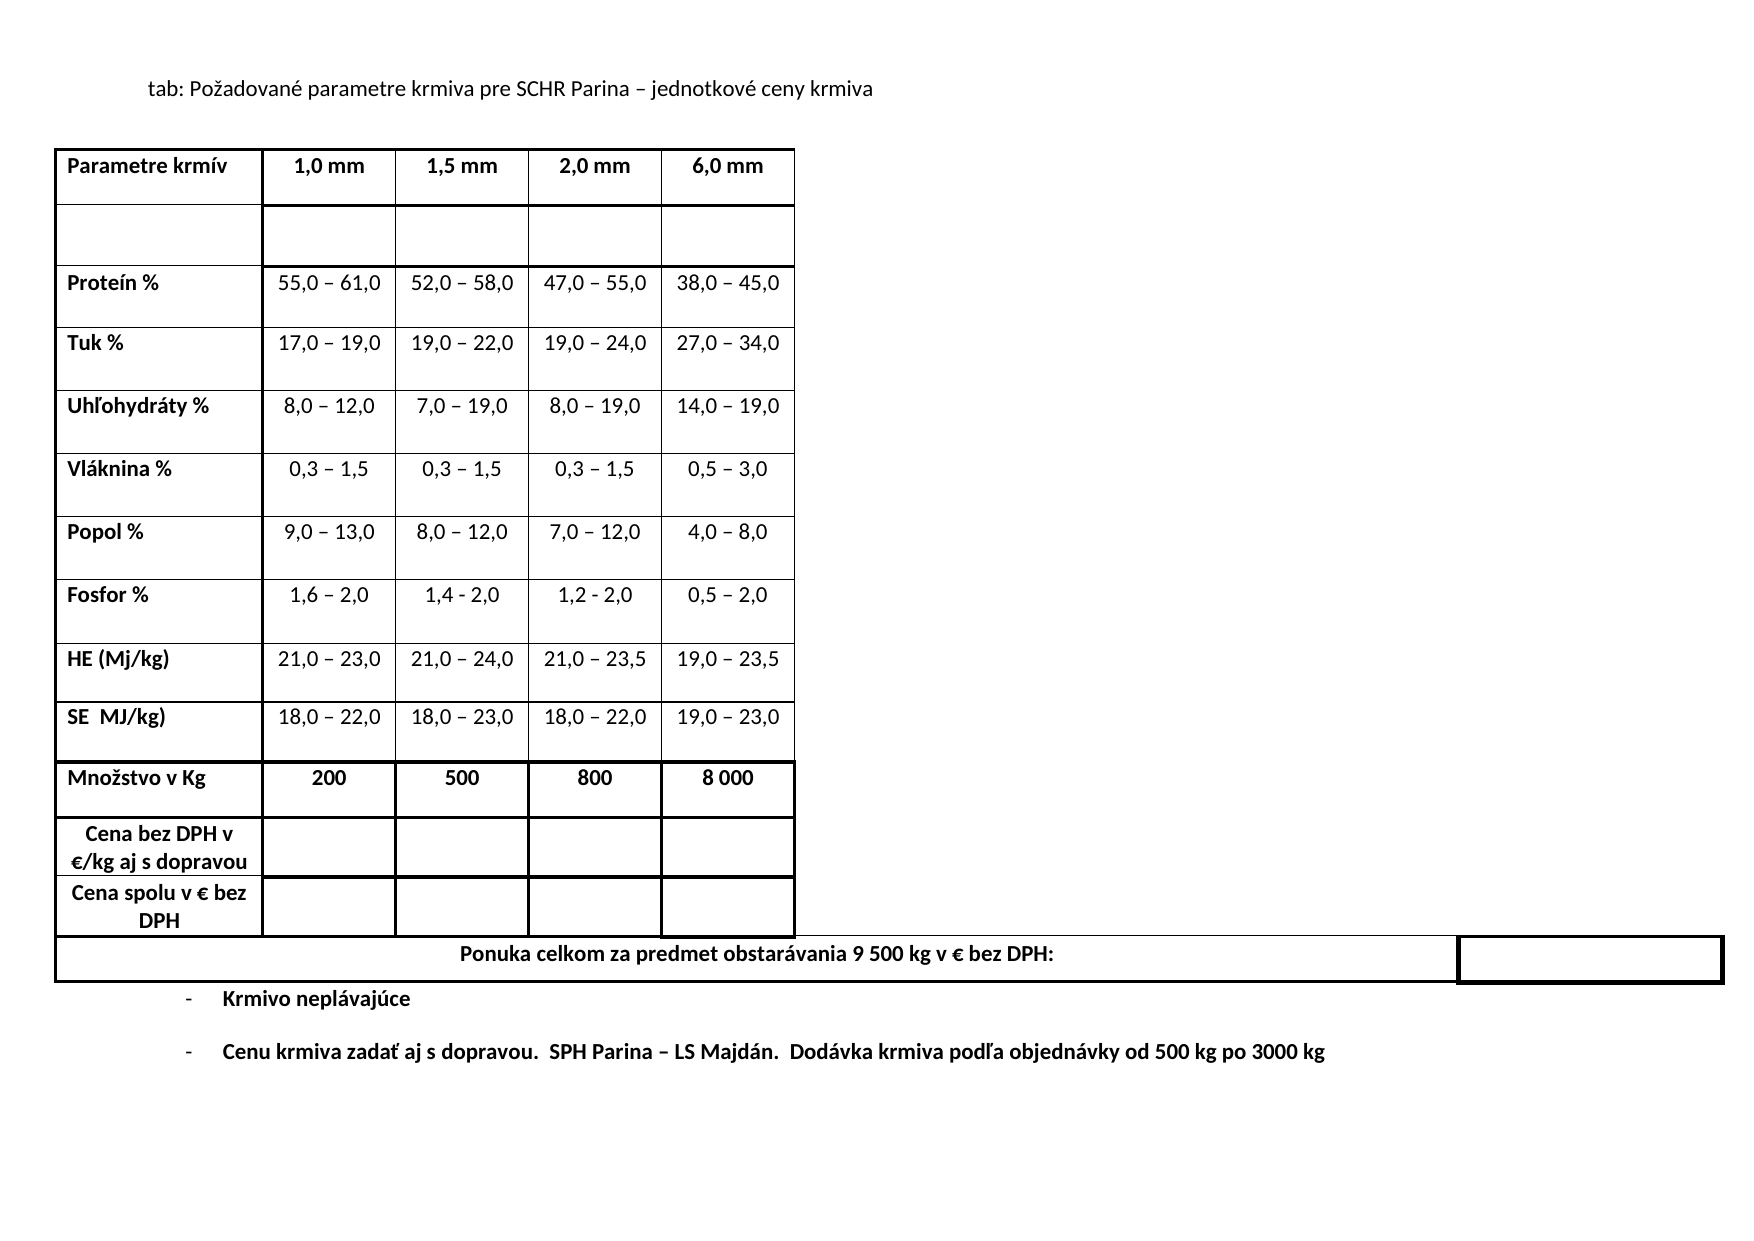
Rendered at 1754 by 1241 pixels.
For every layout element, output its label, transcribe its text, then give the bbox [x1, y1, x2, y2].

table_cell [57, 205, 261, 265]
table_cell Vláknina % [57, 454, 261, 516]
table_cell 1,6 – 2,0 [264, 580, 395, 643]
table_cell 38,0 – 45,0 [662, 268, 794, 327]
table_cell [1461, 938, 1720, 980]
table_header 6,0 mm [662, 151, 794, 203]
table_cell SE MJ/kg) [57, 703, 261, 760]
table_cell 7,0 – 12,0 [529, 517, 661, 579]
table_cell 8 000 [663, 764, 793, 816]
table_cell 0,5 – 3,0 [662, 454, 794, 516]
table_cell 18,0 – 22,0 [529, 703, 661, 760]
table_cell 0,3 – 1,5 [264, 454, 395, 516]
table_cell 0,3 – 1,5 [396, 454, 528, 516]
table_cell [663, 879, 793, 934]
table_cell [264, 819, 394, 875]
table_cell [264, 879, 394, 934]
table_cell Množstvo v Kg [57, 764, 261, 816]
table_cell 47,0 – 55,0 [529, 268, 661, 327]
table_cell 14,0 – 19,0 [662, 391, 794, 453]
table_cell [396, 207, 528, 265]
table_cell 0,5 – 2,0 [662, 580, 794, 643]
list Krmivo neplávajúce [185, 984, 1606, 1012]
table_cell [663, 819, 793, 875]
table_header 1,5 mm [396, 151, 528, 203]
table_cell 500 [397, 764, 527, 816]
table_cell 19,0 – 22,0 [396, 328, 528, 390]
table_cell 17,0 – 19,0 [264, 328, 395, 390]
table_cell 0,3 – 1,5 [529, 454, 661, 516]
table_cell 7,0 – 19,0 [396, 391, 528, 453]
table_cell Fosfor % [57, 580, 261, 643]
table_cell [529, 207, 661, 265]
table_cell [264, 207, 395, 265]
table_cell Proteín % [57, 266, 261, 327]
table_cell 8,0 – 12,0 [396, 517, 528, 579]
table_cell 52,0 – 58,0 [396, 268, 528, 327]
table_cell 200 [264, 764, 394, 816]
table_cell [397, 819, 527, 875]
table_cell 18,0 – 22,0 [264, 703, 395, 760]
table_cell 1,4 - 2,0 [396, 580, 528, 643]
list Cenu krmiva zadať aj s dopravou. SPH Parina – LS Majdán. Dodávka krmiva podľa objednávky od 500 kg po 3000 kg [185, 1037, 1606, 1066]
table_cell [530, 819, 660, 875]
table_cell 21,0 – 24,0 [396, 644, 528, 701]
table_cell Cena spolu v € bez DPH [57, 876, 261, 934]
table_cell Uhľohydráty % [57, 391, 261, 453]
table_cell 4,0 – 8,0 [662, 517, 794, 579]
table_cell HE (Mj/kg) [57, 644, 261, 701]
table_cell 27,0 – 34,0 [662, 328, 794, 390]
table_cell Popol % [57, 517, 261, 579]
table_cell [662, 207, 794, 265]
table_cell 21,0 – 23,0 [264, 644, 395, 701]
table_cell 9,0 – 13,0 [264, 517, 395, 579]
table_cell 19,0 – 23,0 [662, 703, 794, 760]
table_header 1,0 mm [264, 151, 395, 203]
table_header Parametre krmív [57, 151, 261, 203]
table_cell 21,0 – 23,5 [529, 644, 661, 701]
table_cell 1,2 - 2,0 [529, 580, 661, 643]
table_cell 8,0 – 19,0 [529, 391, 661, 453]
table_cell Tuk % [57, 328, 261, 390]
table_cell 8,0 – 12,0 [264, 391, 395, 453]
table_cell 18,0 – 23,0 [396, 703, 528, 760]
table_header 2,0 mm [529, 151, 661, 203]
table_cell 800 [530, 764, 660, 816]
table_cell [397, 879, 527, 934]
table_cell Cena bez DPH v €/kg aj s dopravou [57, 819, 261, 875]
table_cell Ponuka celkom za predmet obstarávania 9 500 kg v € bez DPH: [57, 936, 1456, 980]
table_cell 55,0 – 61,0 [264, 268, 395, 327]
table_cell 19,0 – 23,5 [662, 644, 794, 701]
table_cell [530, 879, 660, 934]
table_cell 19,0 – 24,0 [529, 328, 661, 390]
